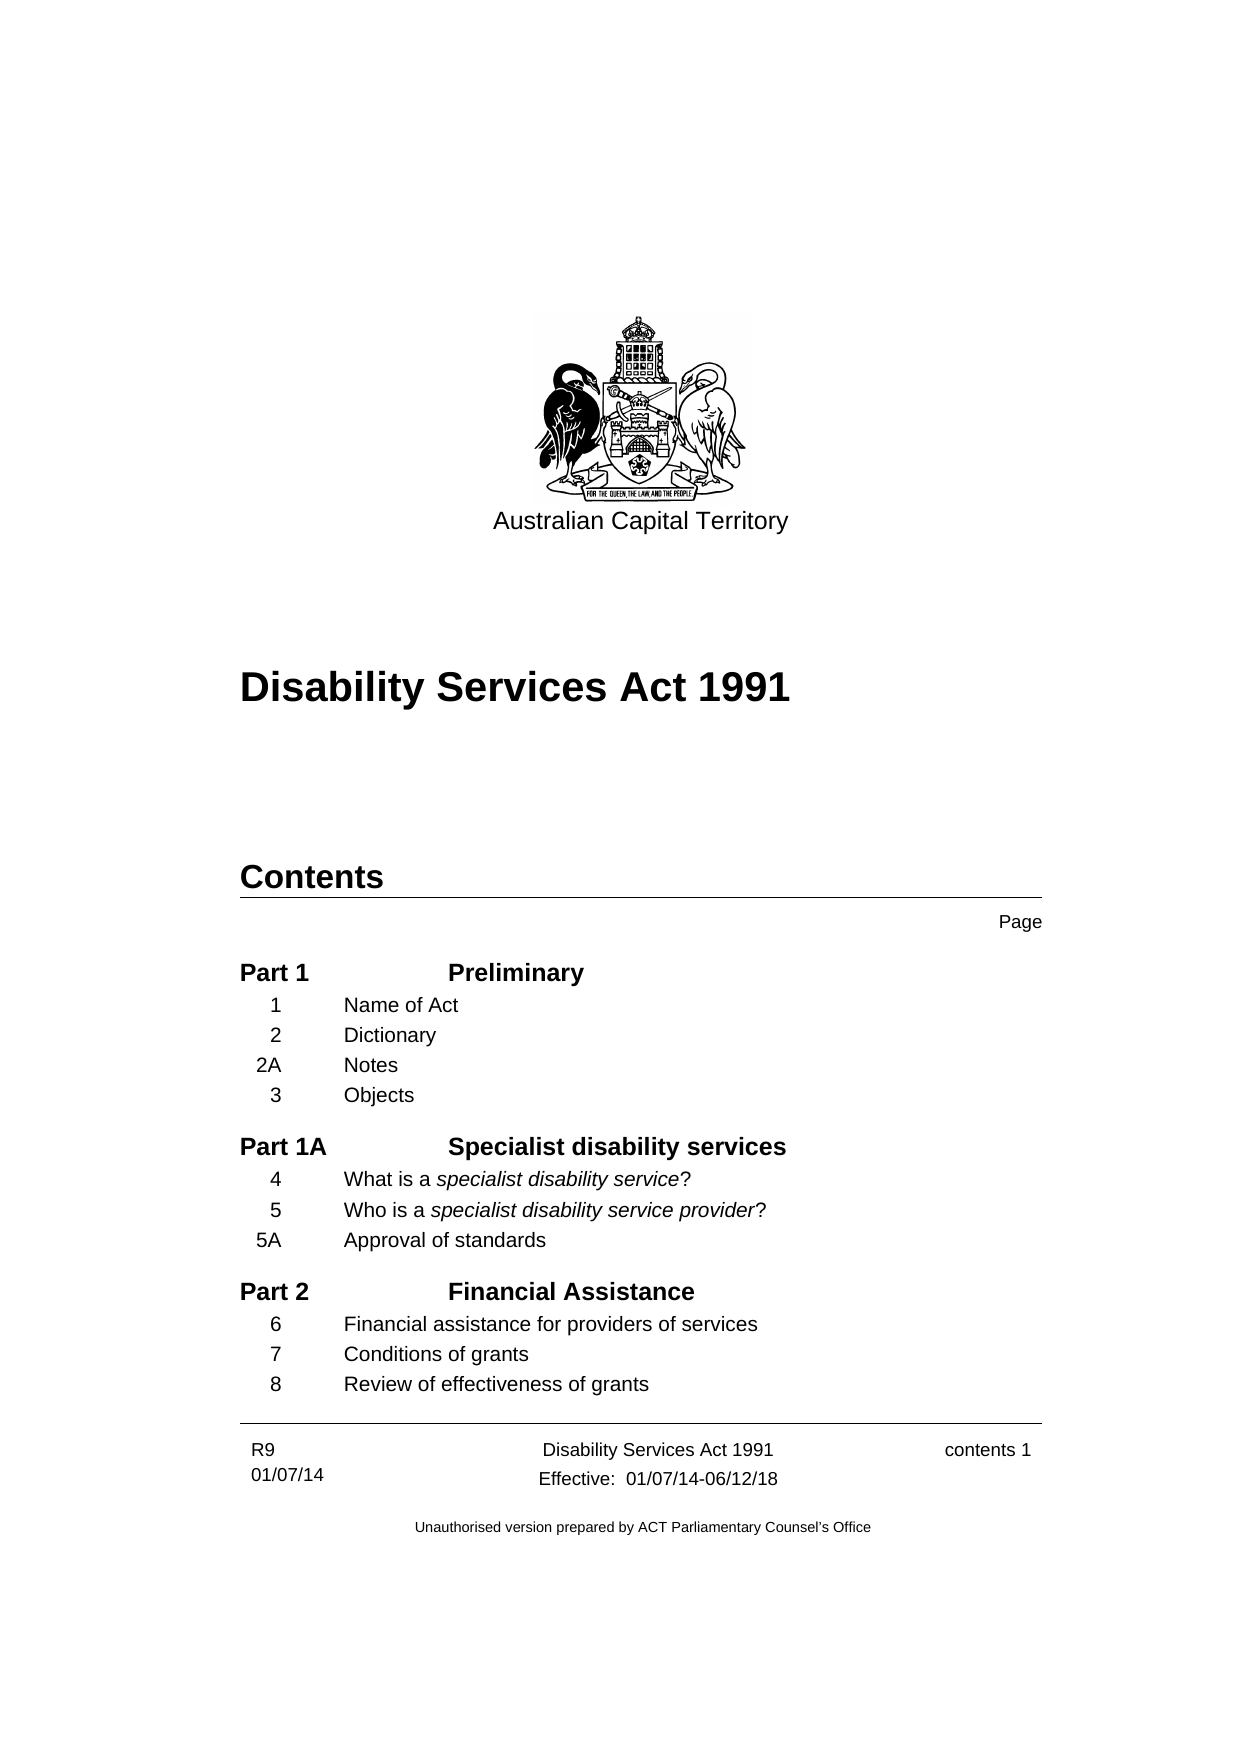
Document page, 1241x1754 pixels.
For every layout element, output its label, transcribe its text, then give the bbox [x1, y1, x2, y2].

text Part 1 Preliminary 2 [239, 958, 996, 986]
subtitle Contents [239, 857, 1042, 898]
text Australian Capital Territory [239, 506, 1042, 535]
text 8 Review of effectiveness of grants 8 [239, 1372, 996, 1396]
text 3 Objects 2 [239, 1083, 996, 1107]
text Part 2 Financial Assistance 7 [239, 1277, 996, 1305]
text Disability Services Act 1991 [239, 662, 1042, 710]
picture [531, 312, 751, 507]
text 6 Financial assistance for providers of services 7 [239, 1312, 996, 1336]
text 5A Approval of standards 5 [239, 1228, 996, 1252]
text Page [239, 911, 1042, 933]
text 4 What is a specialist disability service? 4 [239, 1167, 996, 1191]
text Part 1A Specialist disability services 4 [239, 1132, 996, 1161]
text 2 Dictionary 2 [239, 1023, 996, 1047]
text 5 Who is a specialist disability service provider? 4 [239, 1197, 996, 1221]
text 7 Conditions of grants 7 [239, 1342, 996, 1366]
text 1 Name of Act 2 [239, 993, 996, 1017]
text 2A Notes 2 [239, 1053, 996, 1077]
